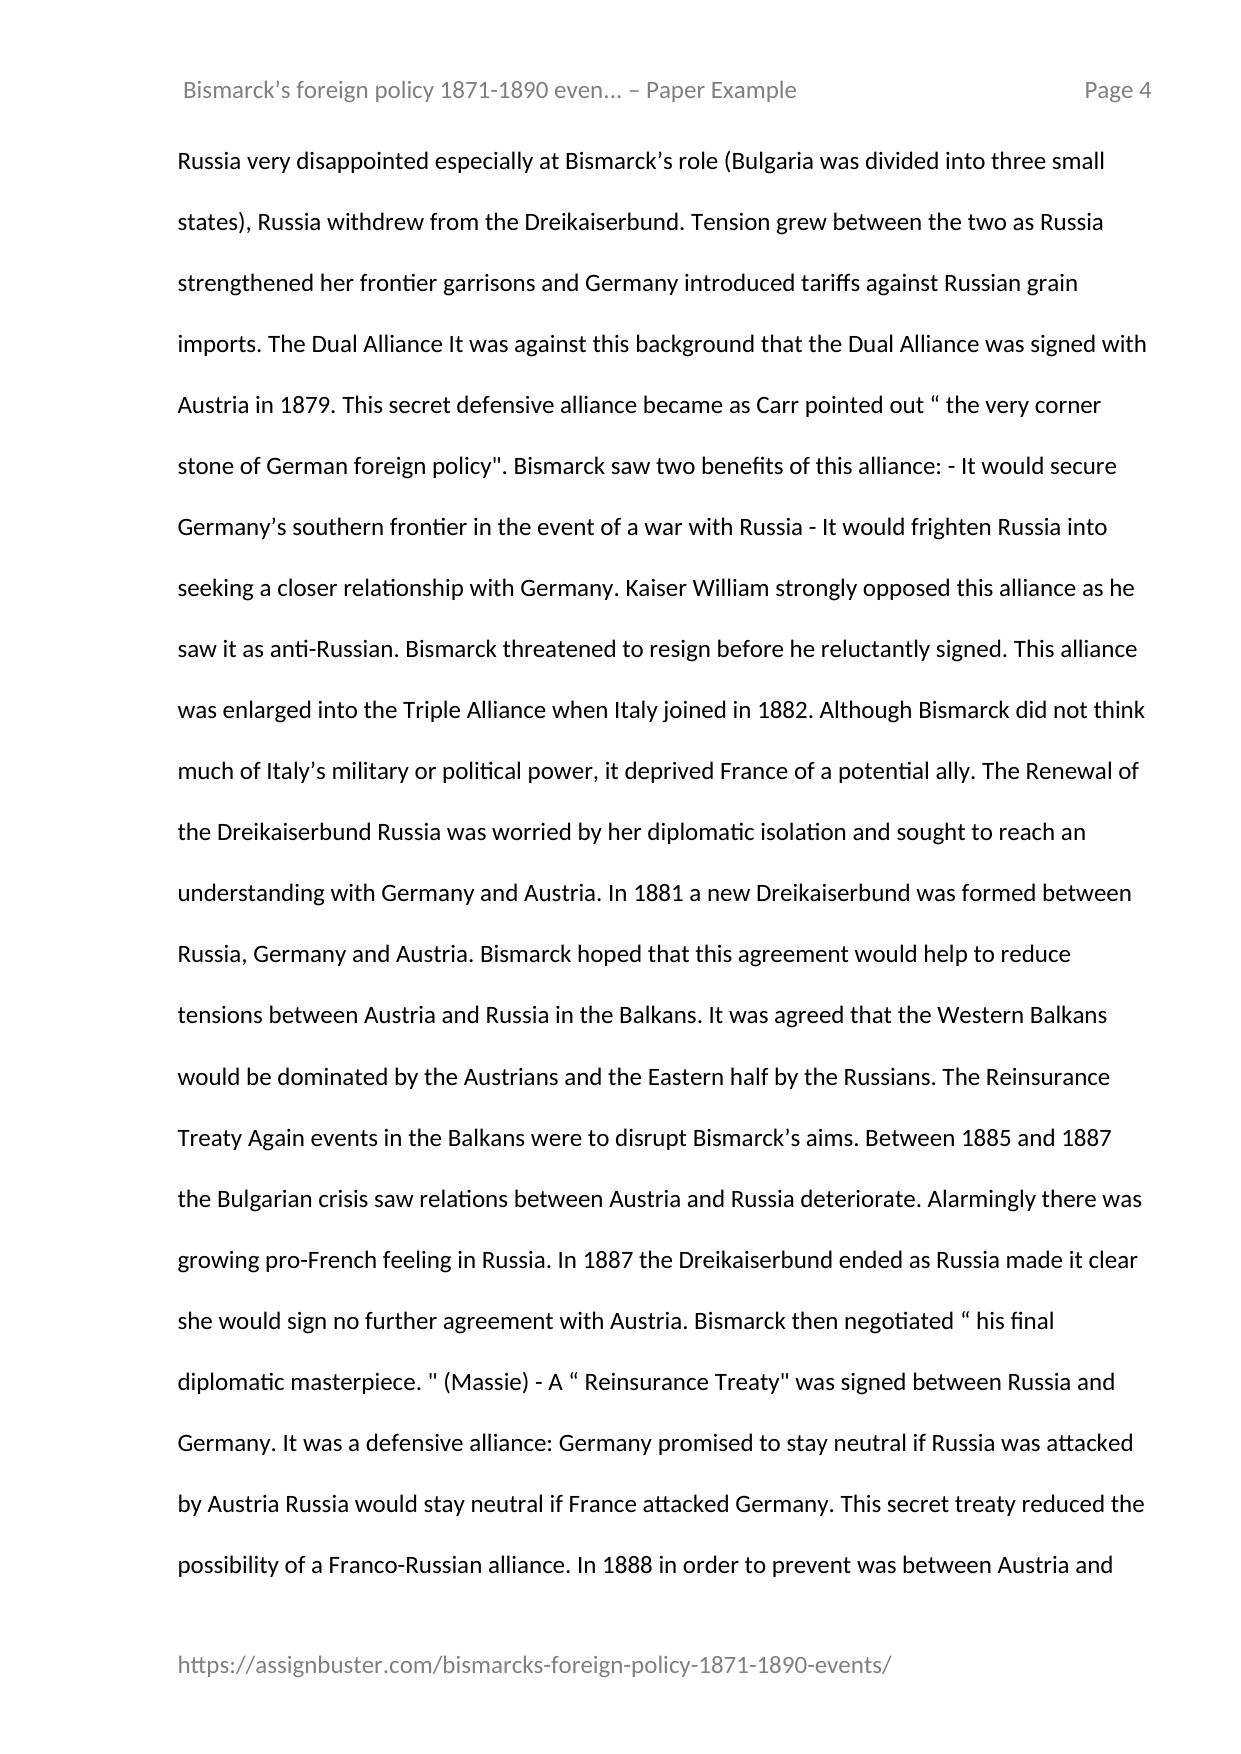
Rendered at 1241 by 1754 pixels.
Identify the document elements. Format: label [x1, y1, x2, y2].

text [177, 145, 1152, 1579]
